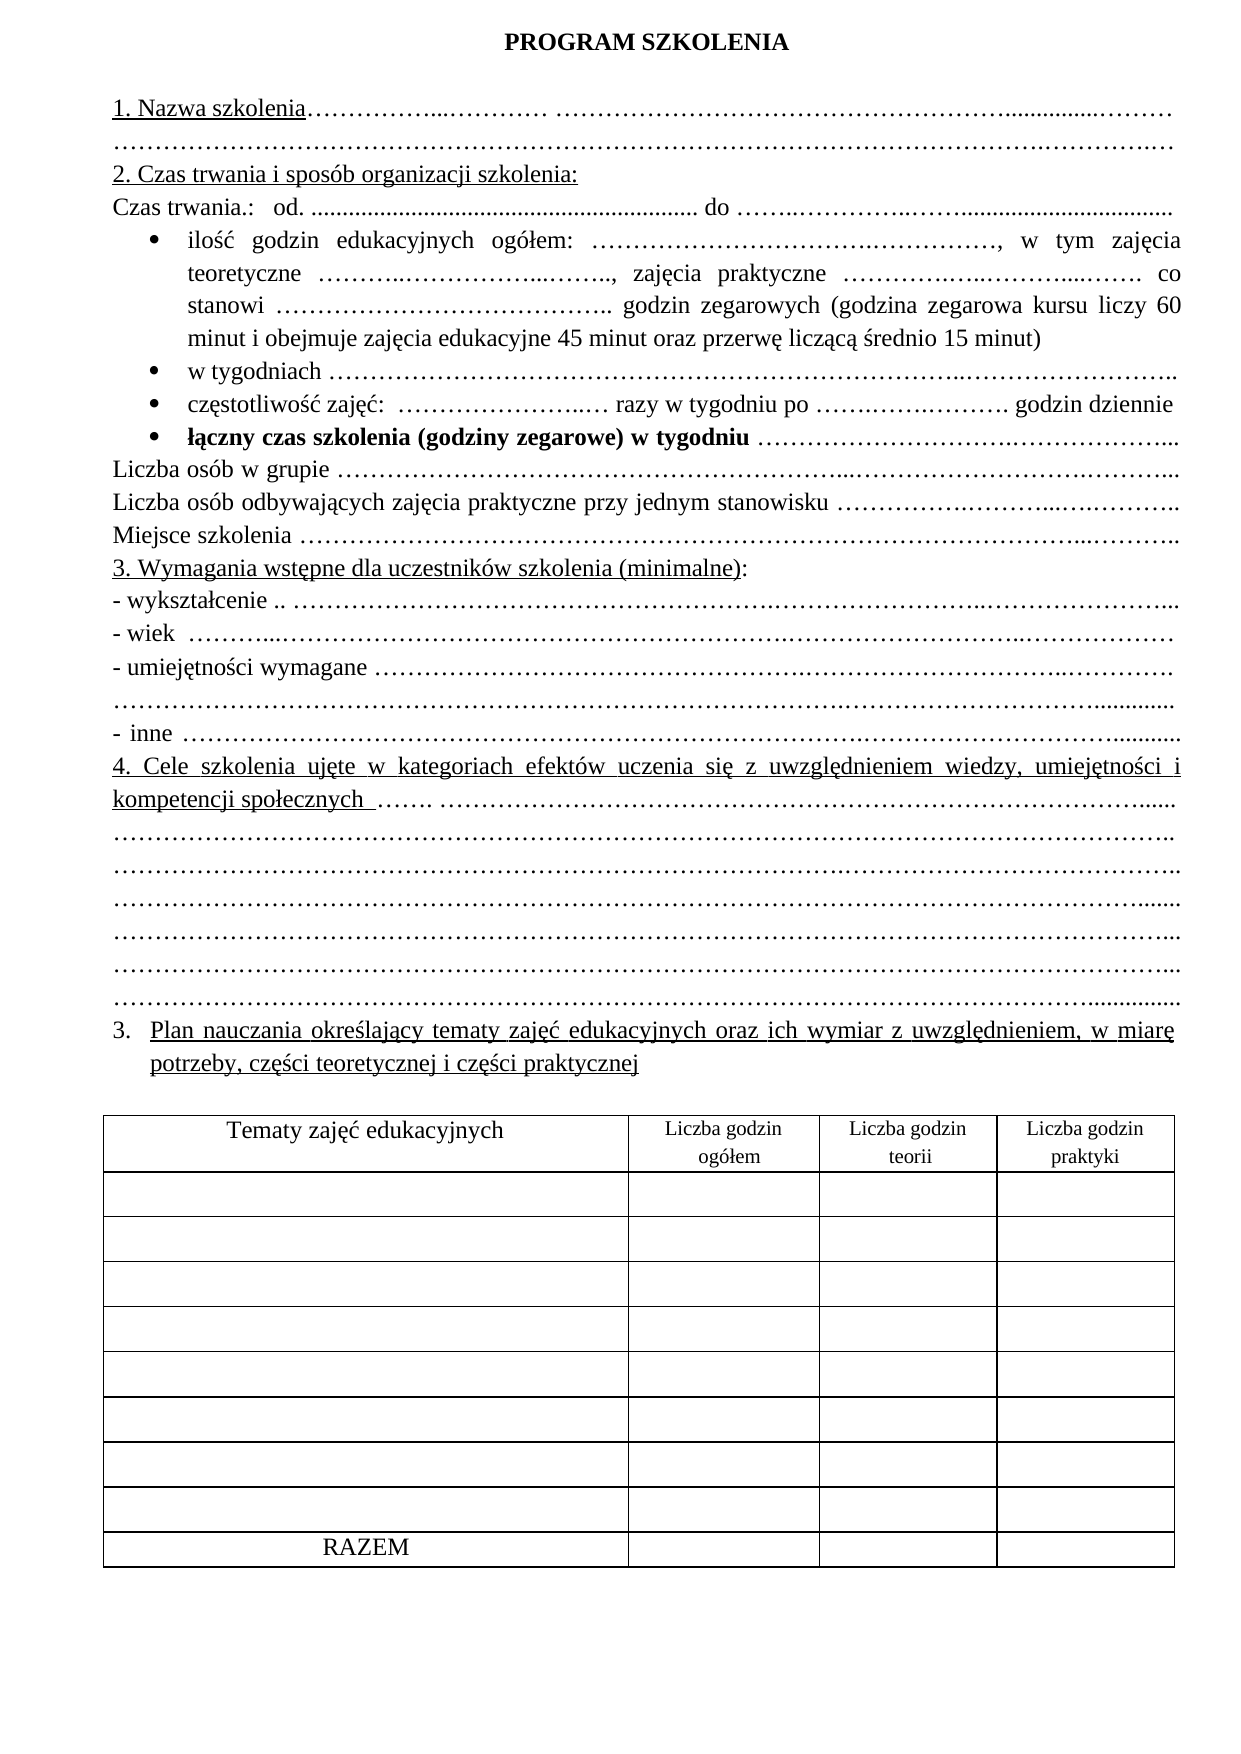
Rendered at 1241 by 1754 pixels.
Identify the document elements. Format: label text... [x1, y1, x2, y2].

list częstotliwość zajęć: …………………..… razy w tygodniu po …….…….………. godzin dziennie [150, 389, 1192, 417]
text 1. Nazwa szkolenia……………...………… ………………………………………………...............……… [112, 93, 1192, 122]
table_cell [998, 1488, 1174, 1531]
table_cell [104, 1398, 628, 1441]
table_header Liczba godzin teorii [820, 1116, 996, 1171]
table_cell [820, 1443, 996, 1486]
table_cell [998, 1352, 1174, 1396]
table_cell [629, 1533, 819, 1566]
table_cell [998, 1307, 1174, 1351]
table_cell [104, 1262, 628, 1306]
text ………………………………………………………………………………………………………............... [112, 982, 1192, 1011]
table_cell [820, 1488, 996, 1531]
table_cell [820, 1173, 996, 1216]
table_cell [998, 1443, 1174, 1486]
text Czas trwania.: od. .............................................................. do ……..…………..…….................................. [112, 192, 1192, 221]
table_cell [820, 1262, 996, 1306]
list ilość godzin edukacyjnych ogółem: …………………………….……………, w tym zajęcia teoretyczne ………..……………...…….., zajęcia praktyczne ………….…..………....……. co stanowi ………………………………….. godzin zegarowych (godzina zegarowa kursu liczy 60 minut i obejmuje zajęcia edukacyjne 45 minut oraz przerwę liczącą średnio 15 minut) [150, 225, 1181, 352]
table_cell [629, 1488, 819, 1531]
table_cell [629, 1352, 819, 1396]
text - umiejętności wymagane …………………………………………….…………………………..…………. [112, 652, 1192, 681]
text …………………………………………………………………………….…………………………............. [112, 685, 1192, 713]
table_cell [998, 1217, 1174, 1261]
subtitle PROGRAM SZKOLENIA [101, 27, 1192, 56]
table_cell [820, 1398, 996, 1441]
text ………………………………………………………………………………………………………………... [112, 916, 1192, 945]
table_cell [998, 1262, 1174, 1306]
table_cell [629, 1173, 819, 1216]
table_cell [104, 1488, 628, 1531]
text ……………………………………………………………………………………………………………....... [112, 883, 1192, 912]
text - inne ……………………………………………………………………….…………………………........... 4. Cele szkolenia ujęte w kategoriach efektów uczenia się z uwzględnieniem wiedzy, umiejętności i kompetencji społecznych ……. …………………………………………………………………………...... [112, 777, 1181, 813]
table_header Tematy zajęć edukacyjnych [104, 1116, 628, 1171]
table_cell [820, 1307, 996, 1351]
table_cell [820, 1352, 996, 1396]
table_header Liczba godzin ogółem [629, 1116, 819, 1171]
table_cell [629, 1443, 819, 1486]
table_cell [629, 1217, 819, 1261]
text …………………………………………………………………………….………………………………….. [112, 850, 1192, 879]
table_cell [104, 1173, 628, 1216]
text  w tygodniach …………………………………………………………………..…………………….. [150, 356, 1192, 385]
table_cell [104, 1443, 628, 1486]
text - inne ……………………………………………………………………….…………………………........... 4. Cele szkolenia ujęte w kategoriach efektów uczenia się z uwzględnieniem wiedzy, umiejętności i kompetencji społecznych ……. …………………………………………………………………………...... [112, 718, 1181, 776]
text ……………………………………………………………………………………………………………….. [112, 817, 1192, 846]
table_cell [998, 1173, 1174, 1216]
text ………………………………………………………………………………………………….………….… 2. Czas trwania i sposób organizacji szkolenia: [112, 126, 1175, 188]
list Plan nauczania określający tematy zajęć edukacyjnych oraz ich wymiar z uwzględnieniem, w miarę potrzeby, części teoretycznej i części praktycznej [112, 1015, 1182, 1077]
table_cell [629, 1262, 819, 1306]
text - wiek ………...…………………………………………………….………………………..……………… [112, 618, 1192, 647]
table_cell [998, 1398, 1174, 1441]
list łączny czas szkolenia (godziny zegarowe) w tygodniu ………………………….………………... Liczba osób w grupie ……………………………………………………...……………………….………... Liczba osób odbywających zajęcia praktyczne przy jednym stanowisku …………….………...….……….. Miejsce szkolenia …………………………………………………………………………………...……….. 3. Wymagania wstępne dla uczestników szkolenia (minimalne): [112, 422, 1180, 581]
table_cell [104, 1352, 628, 1396]
table_cell [998, 1533, 1174, 1566]
table_header Liczba godzin praktyki [998, 1116, 1174, 1171]
table_cell [104, 1307, 628, 1351]
text ………………………………………………………………………………………………………………... [112, 949, 1192, 978]
table_cell [629, 1398, 819, 1441]
table_cell [820, 1217, 996, 1261]
table_cell [104, 1217, 628, 1261]
table_cell [820, 1533, 996, 1566]
table_cell [629, 1307, 819, 1351]
text - wykształcenie .. ………………………………………………….……………………..…………………... [112, 586, 1192, 614]
table_cell RAZEM [104, 1533, 628, 1566]
